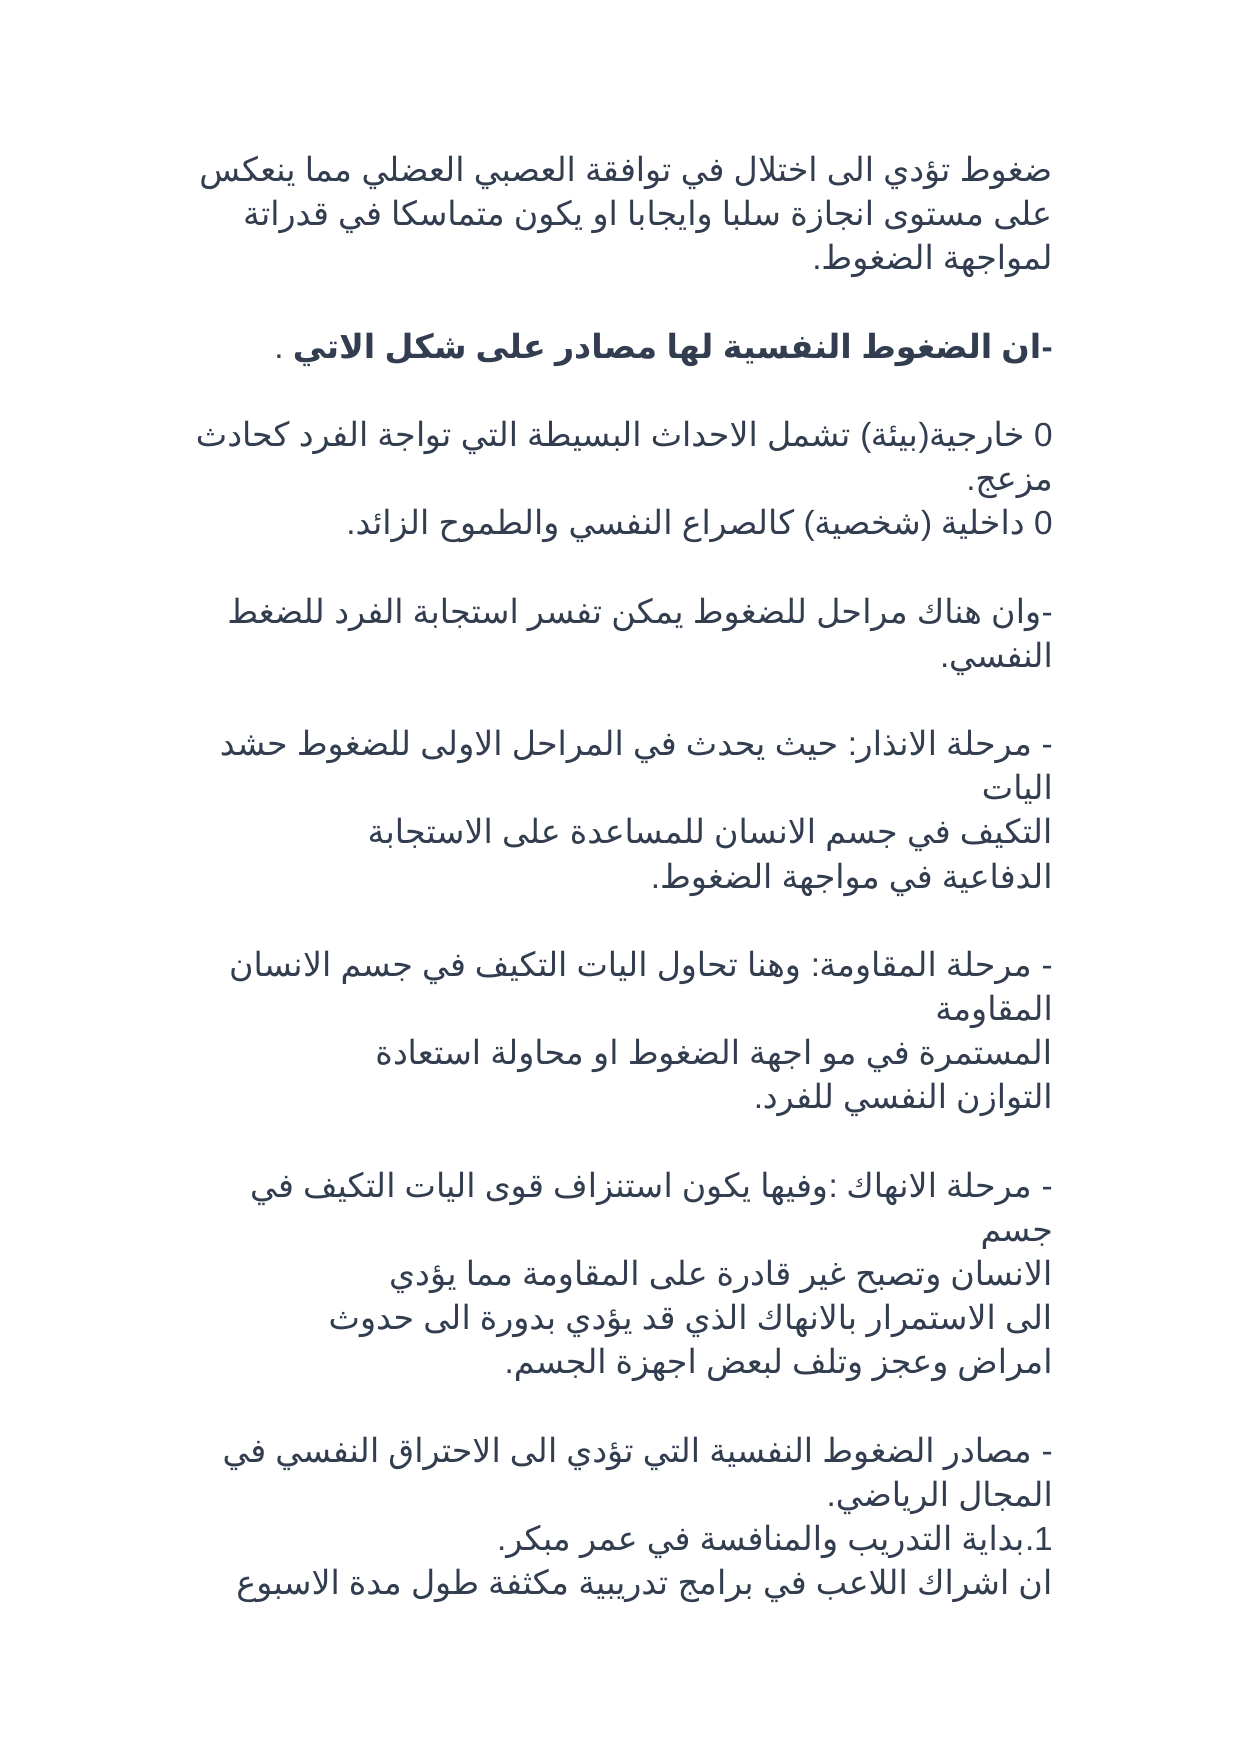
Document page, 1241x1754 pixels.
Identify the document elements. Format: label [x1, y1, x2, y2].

text [187, 150, 1053, 1602]
